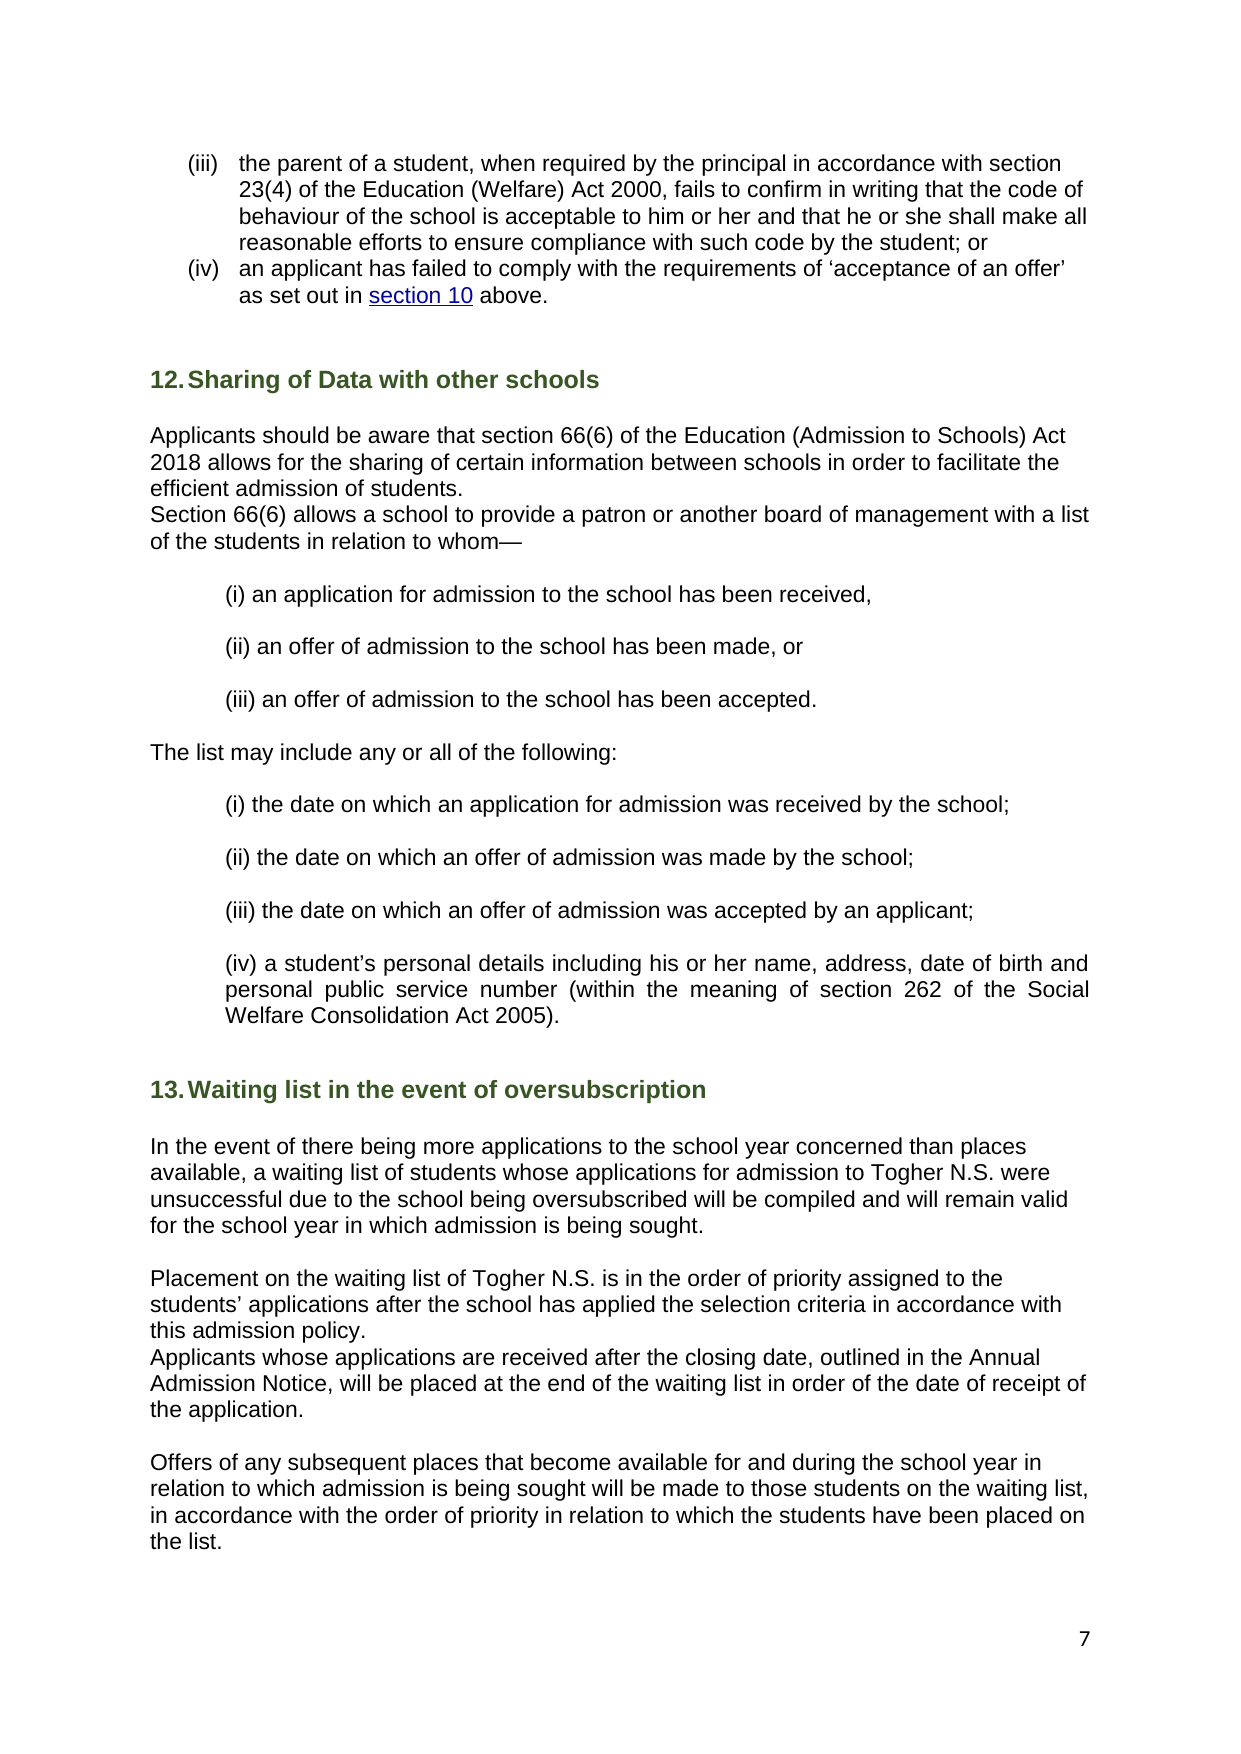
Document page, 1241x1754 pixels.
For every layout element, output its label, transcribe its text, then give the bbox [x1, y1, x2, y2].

text (iii) an offer of admission to the school has been accepted. [225, 686, 1090, 712]
text The list may include any or all of the following: [150, 739, 1090, 765]
text (i) an application for admission to the school has been received, [225, 581, 1090, 607]
text (ii) the date on which an offer of admission was made by the school; [225, 844, 1090, 870]
text Applicants whose applications are received after the closing date, outlined in the Annual Admission Notice, will be placed at the end of the waiting list in order of the date of receipt of the application. [150, 1344, 1090, 1423]
text Applicants should be aware that section 66(6) of the Education (Admission to Schools) Act 2018 allows for the sharing of certain information between schools in order to facilitate the efficient admission of students. [150, 422, 1090, 501]
subtitle Waiting list in the event of oversubscription [150, 1075, 1090, 1104]
text (iv) a student’s personal details including his or her name, address, date of birth and personal public service number (within the meaning of section 262 of the Social Welfare Consolidation Act 2005). [225, 949, 1090, 1028]
text (i) the date on which an application for admission was received by the school; [225, 765, 1090, 818]
text In the event of there being more applications to the school year concerned than places available, a waiting list of students whose applications for admission to Togher N.S. were unsuccessful due to the school being oversubscribed will be compiled and will remain valid for the school year in which admission is being sought. [150, 1133, 1090, 1238]
list the parent of a student, when required by the principal in accordance with section 23(4) of the Education (Welfare) Act 2000, fails to confirm in writing that the code of behaviour of the school is acceptable to him or her and that he or she shall make all reasonable efforts to ensure compliance with such code by the student; or [187, 150, 1090, 255]
text Offers of any subsequent places that become available for and during the school year in relation to which admission is being sought will be made to those students on the waiting list, in accordance with the order of priority in relation to which the students have been placed on the list. [150, 1449, 1090, 1554]
text (iii) the date on which an offer of admission was accepted by an applicant; [225, 897, 1090, 923]
list an applicant has failed to comply with the requirements of ‘acceptance of an offer’ as set out in section 10 above. [187, 255, 1090, 308]
text (ii) an offer of admission to the school has been made, or [225, 633, 1090, 659]
subtitle Sharing of Data with other schools [150, 365, 1090, 394]
text Section 66(6) allows a school to provide a patron or another board of management with a list of the students in relation to whom— [150, 501, 1090, 554]
text Placement on the waiting list of Togher N.S. is in the order of priority assigned to the students’ applications after the school has applied the selection criteria in accordance with this admission policy. [150, 1264, 1090, 1344]
